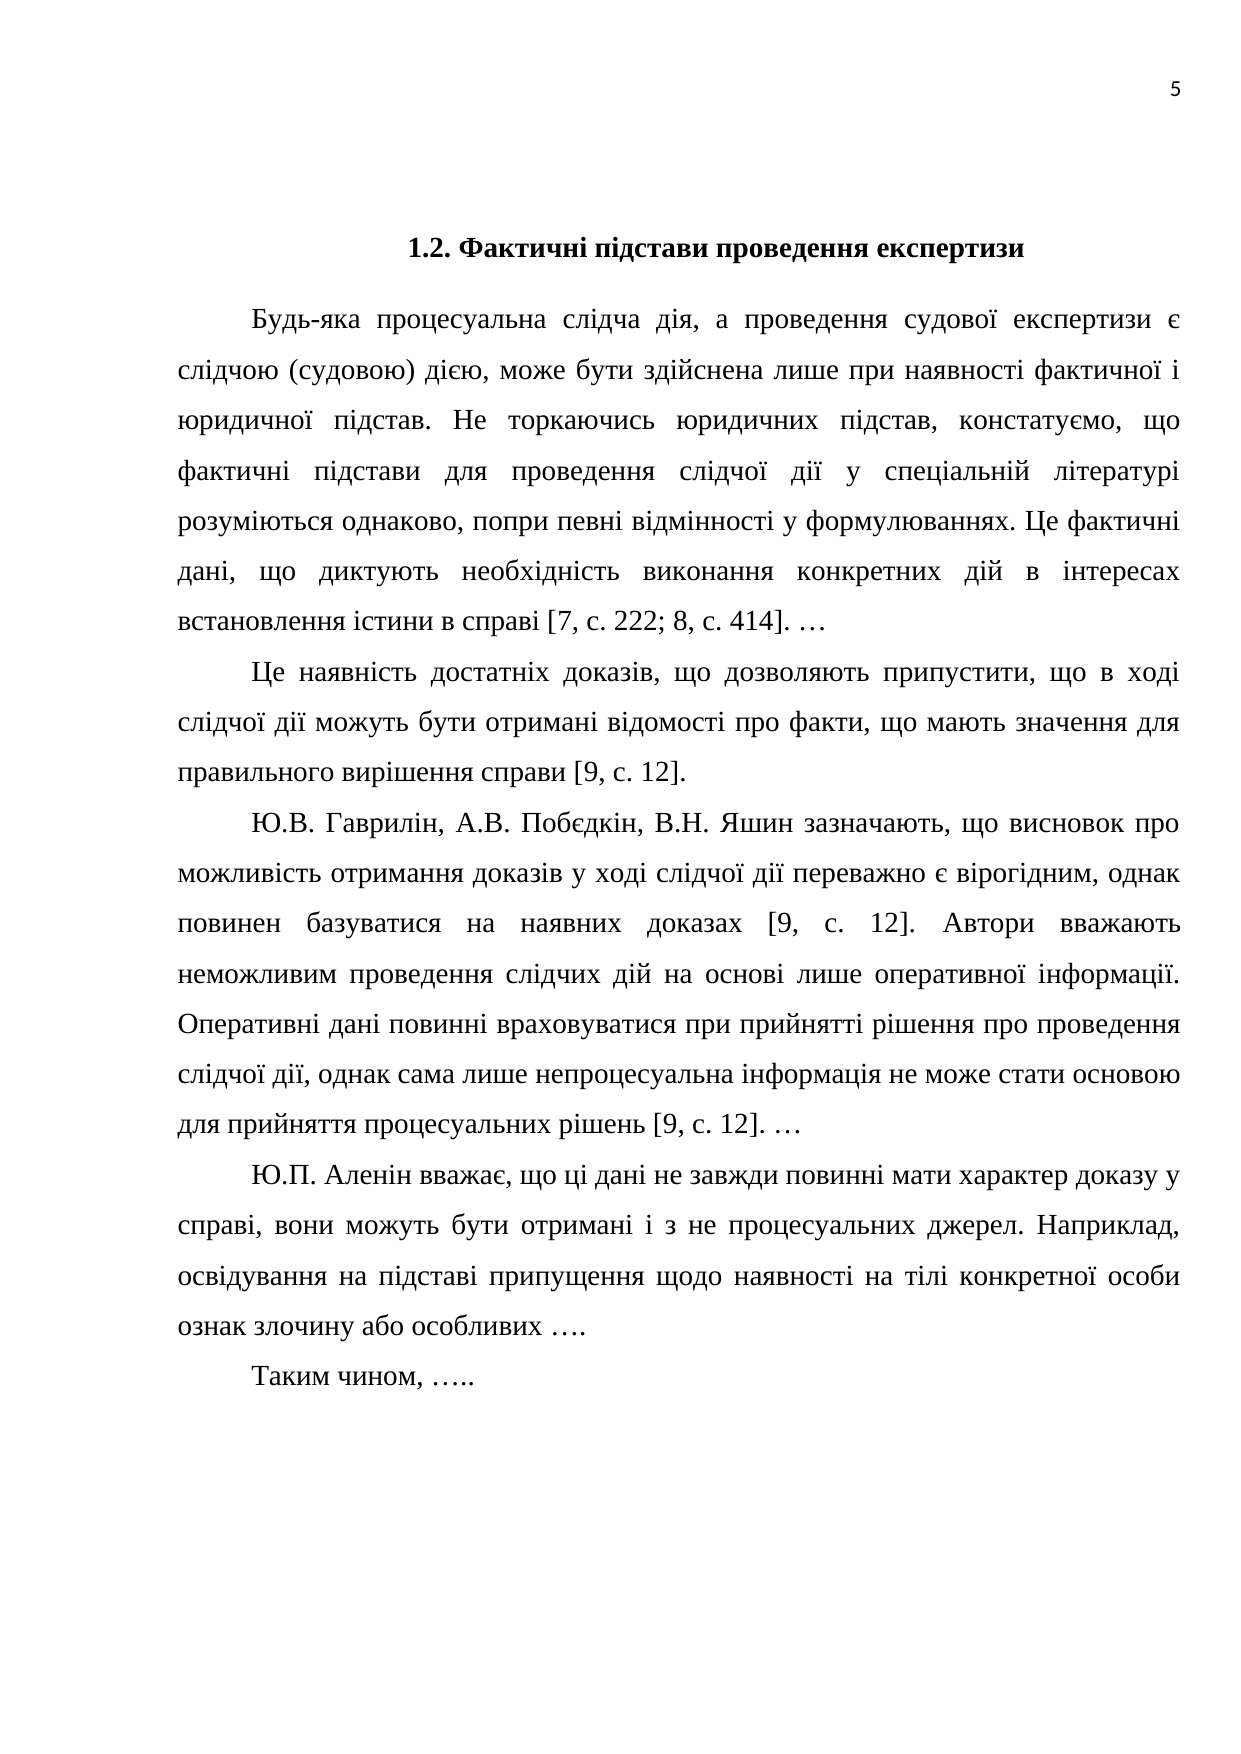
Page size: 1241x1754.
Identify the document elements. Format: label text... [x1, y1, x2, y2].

text 1.2. Фактичні підстави проведення експертизи [177, 231, 1181, 264]
text Таким чином, ….. [177, 1358, 1181, 1392]
text Будь-яка процесуальна слідча дія, а проведення судової експертизи є слідчою (судовою) дією, може бути здійснена лише при наявності фактичної і юридичної підстав. Не торкаючись юридичних підстав, констатуємо, що фактичні підстави для проведення слідчої дії у спеціальній літературі розуміються однаково, попри певні відмінності у формулюваннях. Це фактичні дані, що диктують необхідність виконання конкретних дій в інтересах встановлення істини в справі [7, с. 222; 8, с. 414]. … [177, 302, 1181, 637]
text Ю.В. Гаврилін, А.В. Побєдкін, В.Н. Яшин зазначають, що висновок про можливість отримання доказів у ході слідчої дії переважно є вірогідним, однак повинен базуватися на наявних доказах [9, с. 12]. Автори вважають неможливим проведення слідчих дій на основі лише оперативної інформації. Оперативні дані повинні враховуватися при прийнятті рішення про проведення слідчої дії, однак сама лише непроцесуальна інформація не може стати основою для прийняття процесуальних рішень [9, с. 12]. … [177, 805, 1181, 1140]
text Це наявність достатніх доказів, що дозволяють припустити, що в ході слідчої дії можуть бути отримані відомості про факти, що мають значення для правильного вирішення справи [9, с. 12]. [177, 654, 1181, 788]
text Ю.П. Аленін вважає, що ці дані не завжди повинні мати характер доказу у справі, вони можуть бути отримані і з не процесуальних джерел. Наприклад, освідування на підставі припущення щодо наявності на тілі конкретної особи ознак злочину або особливих …. [177, 1157, 1181, 1341]
